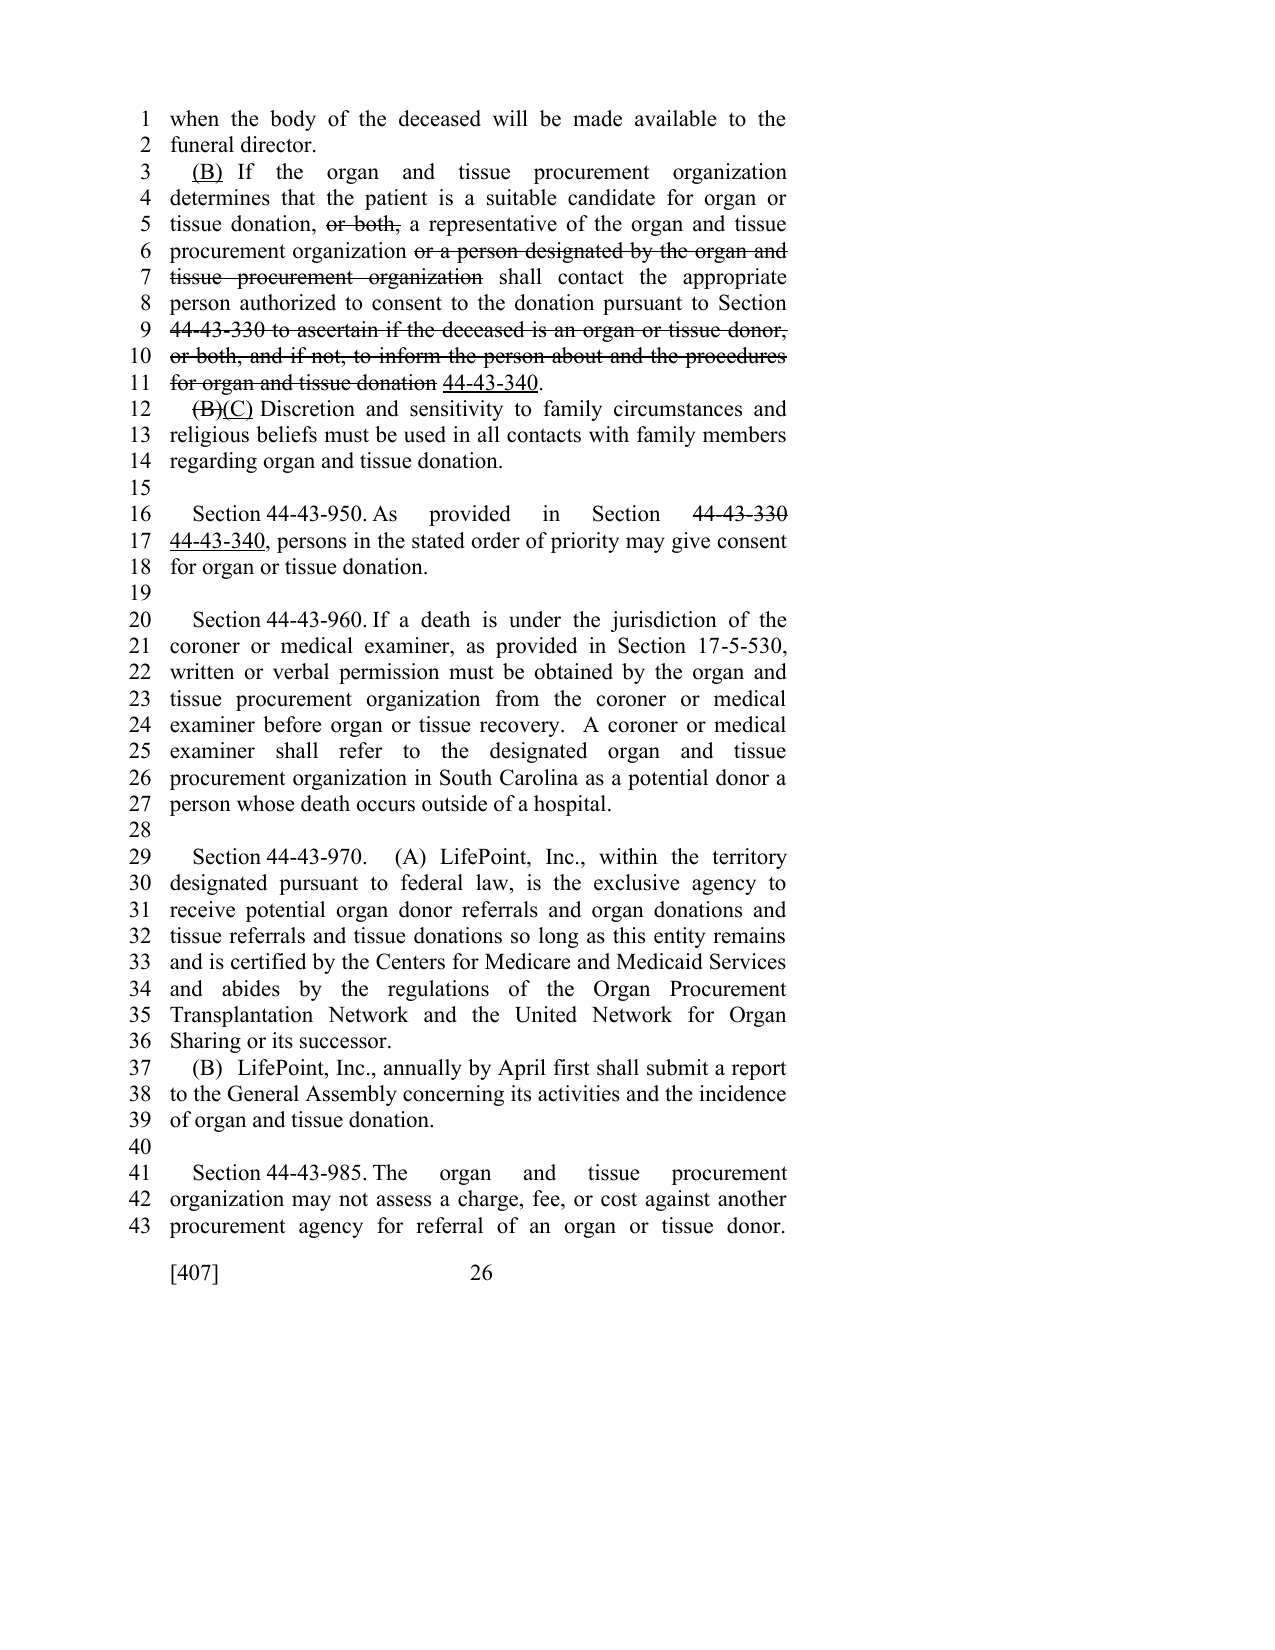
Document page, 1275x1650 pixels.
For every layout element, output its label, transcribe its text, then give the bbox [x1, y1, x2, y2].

text (B)(C) Discretion and sensitivity to family circumstances and religious beliefs must be used in all contacts with family members regarding organ and tissue donation. [169, 395, 787, 474]
text Section 44-43-960. If a death is under the jurisdiction of the coroner or medical examiner, as provided in Section 17-5-530, written or verbal permission must be obtained by the organ and tissue procurement organization from the coroner or medical examiner before organ or tissue recovery. A coroner or medical examiner shall refer to the designated organ and tissue procurement organization in South Carolina as a potential donor a person whose death occurs outside of a hospital. [169, 606, 787, 817]
text Section 44-43-950. As provided in Section 44-43-330 44-43-340, persons in the stated order of priority may give consent for organ or tissue donation. [169, 500, 787, 579]
text (B) LifePoint, Inc., annually by April first shall submit a report to the General Assembly concerning its activities and the incidence of organ and tissue donation. [169, 1054, 787, 1133]
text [169, 1159, 787, 1238]
text Section 44-43-970. (A) LifePoint, Inc., within the territory designated pursuant to federal law, is the exclusive agency to receive potential organ donor referrals and organ donations and tissue referrals and tissue donations so long as this entity remains and is certified by the Centers for Medicare and Medicaid Services and abides by the regulations of the Organ Procurement Transplantation Network and the United Network for Organ Sharing or its successor. [169, 843, 787, 1054]
text (B) If the organ and tissue procurement organization determines that the patient is a suitable candidate for organ or tissue donation, or both, a representative of the organ and tissue procurement organization or a person designated by the organ and tissue procurement organization shall contact the appropriate person authorized to consent to the donation pursuant to Section 44-43-330 to ascertain if the deceased is an organ or tissue donor, or both, and if not, to inform the person about and the procedures for organ and tissue donation 44-43-340. [169, 158, 787, 330]
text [169, 105, 787, 158]
